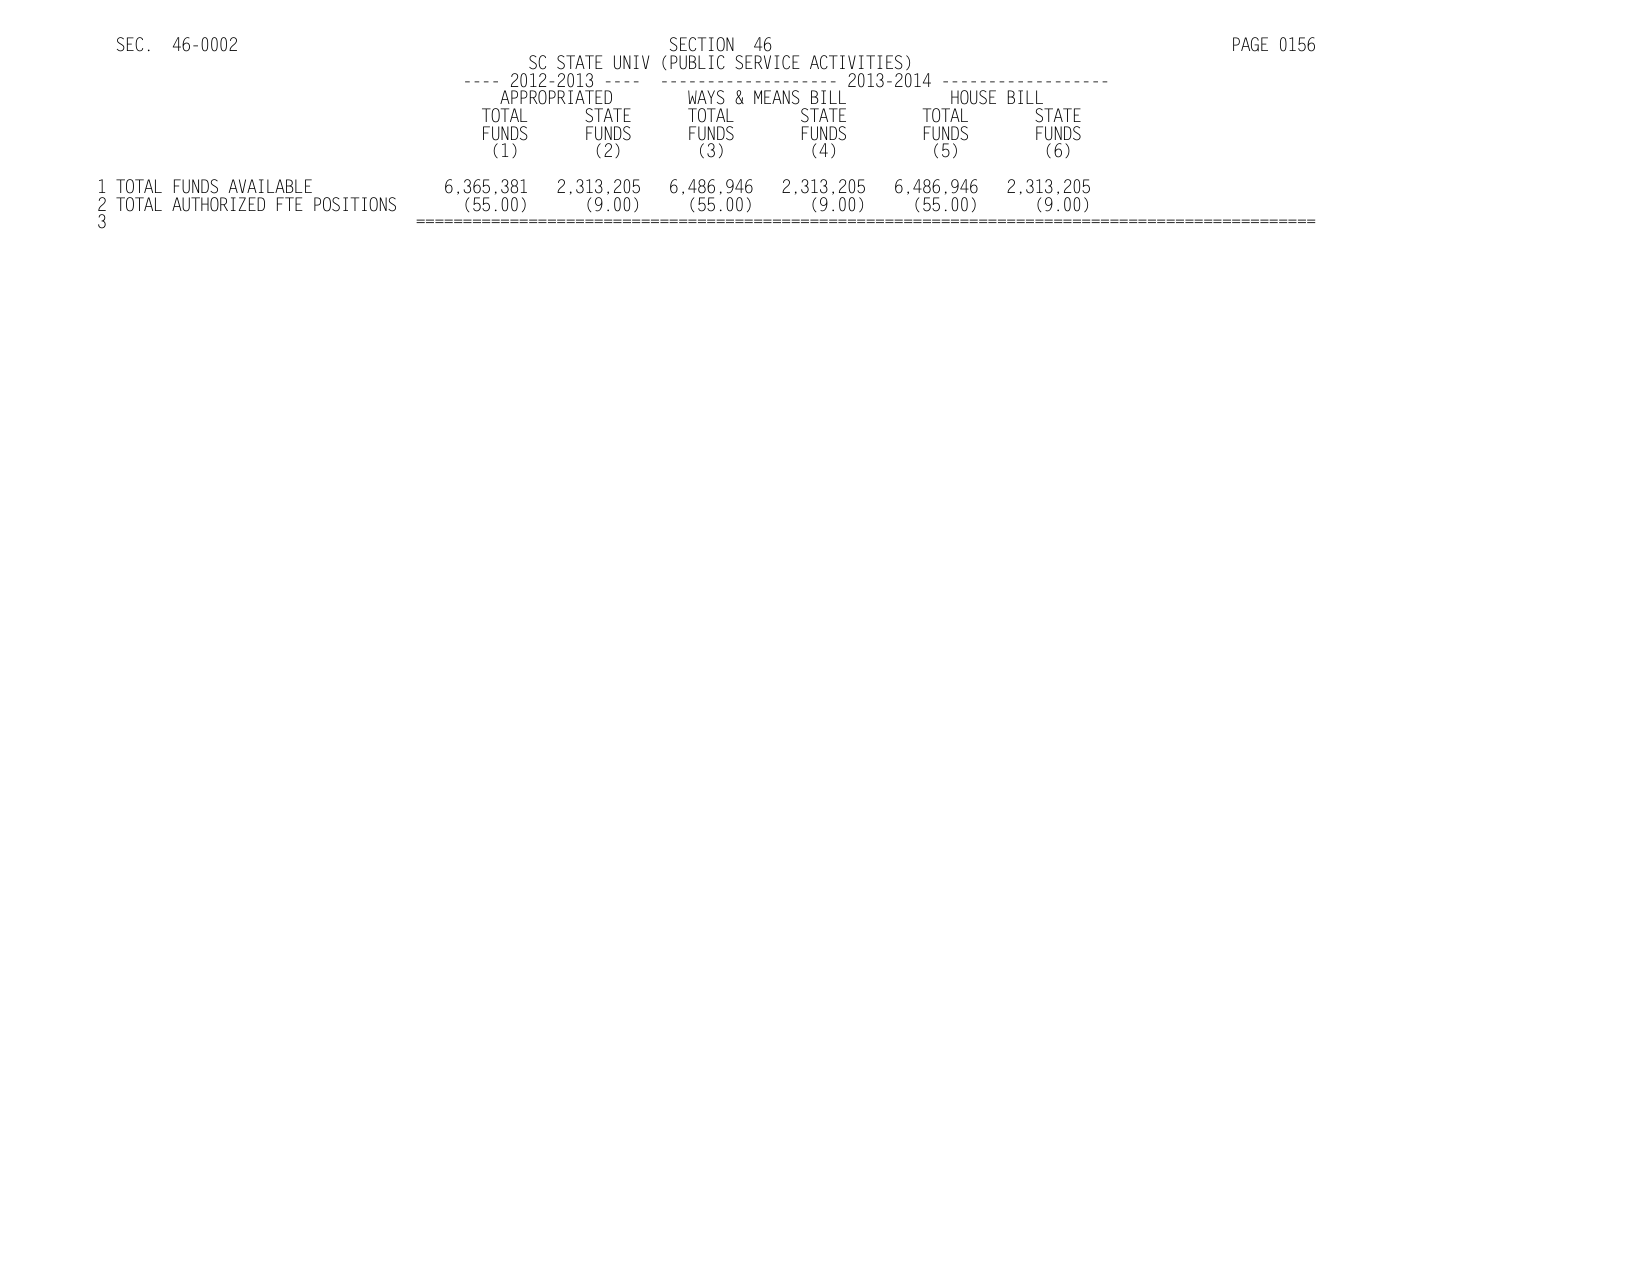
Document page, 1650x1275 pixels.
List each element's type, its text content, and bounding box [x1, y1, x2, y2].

text APPROPRIATED WAYS & MEANS BILL HOUSE BILL [69, 91, 1582, 108]
text FUNDS FUNDS FUNDS FUNDS FUNDS FUNDS [69, 126, 1582, 144]
text 1 TOTAL FUNDS AVAILABLE 6,365,381 2,313,205 6,486,946 2,313,205 6,486,946 2,313,205 [69, 179, 1582, 197]
text SEC. 46-0002 SECTION 46 PAGE 0156 [69, 37, 1582, 55]
text ---- 2012-2013 ---- ------------------- 2013-2014 ------------------ [69, 73, 1582, 91]
text TOTAL STATE TOTAL STATE TOTAL STATE [69, 108, 1582, 126]
text 3 ================================================================================================ [69, 214, 1582, 232]
text 2 TOTAL AUTHORIZED FTE POSITIONS (55.00) (9.00) (55.00) (9.00) (55.00) (9.00) [69, 197, 1582, 214]
text (1) (2) (3) (4) (5) (6) [69, 144, 1582, 161]
text SC STATE UNIV (PUBLIC SERVICE ACTIVITIES) [69, 55, 1582, 73]
